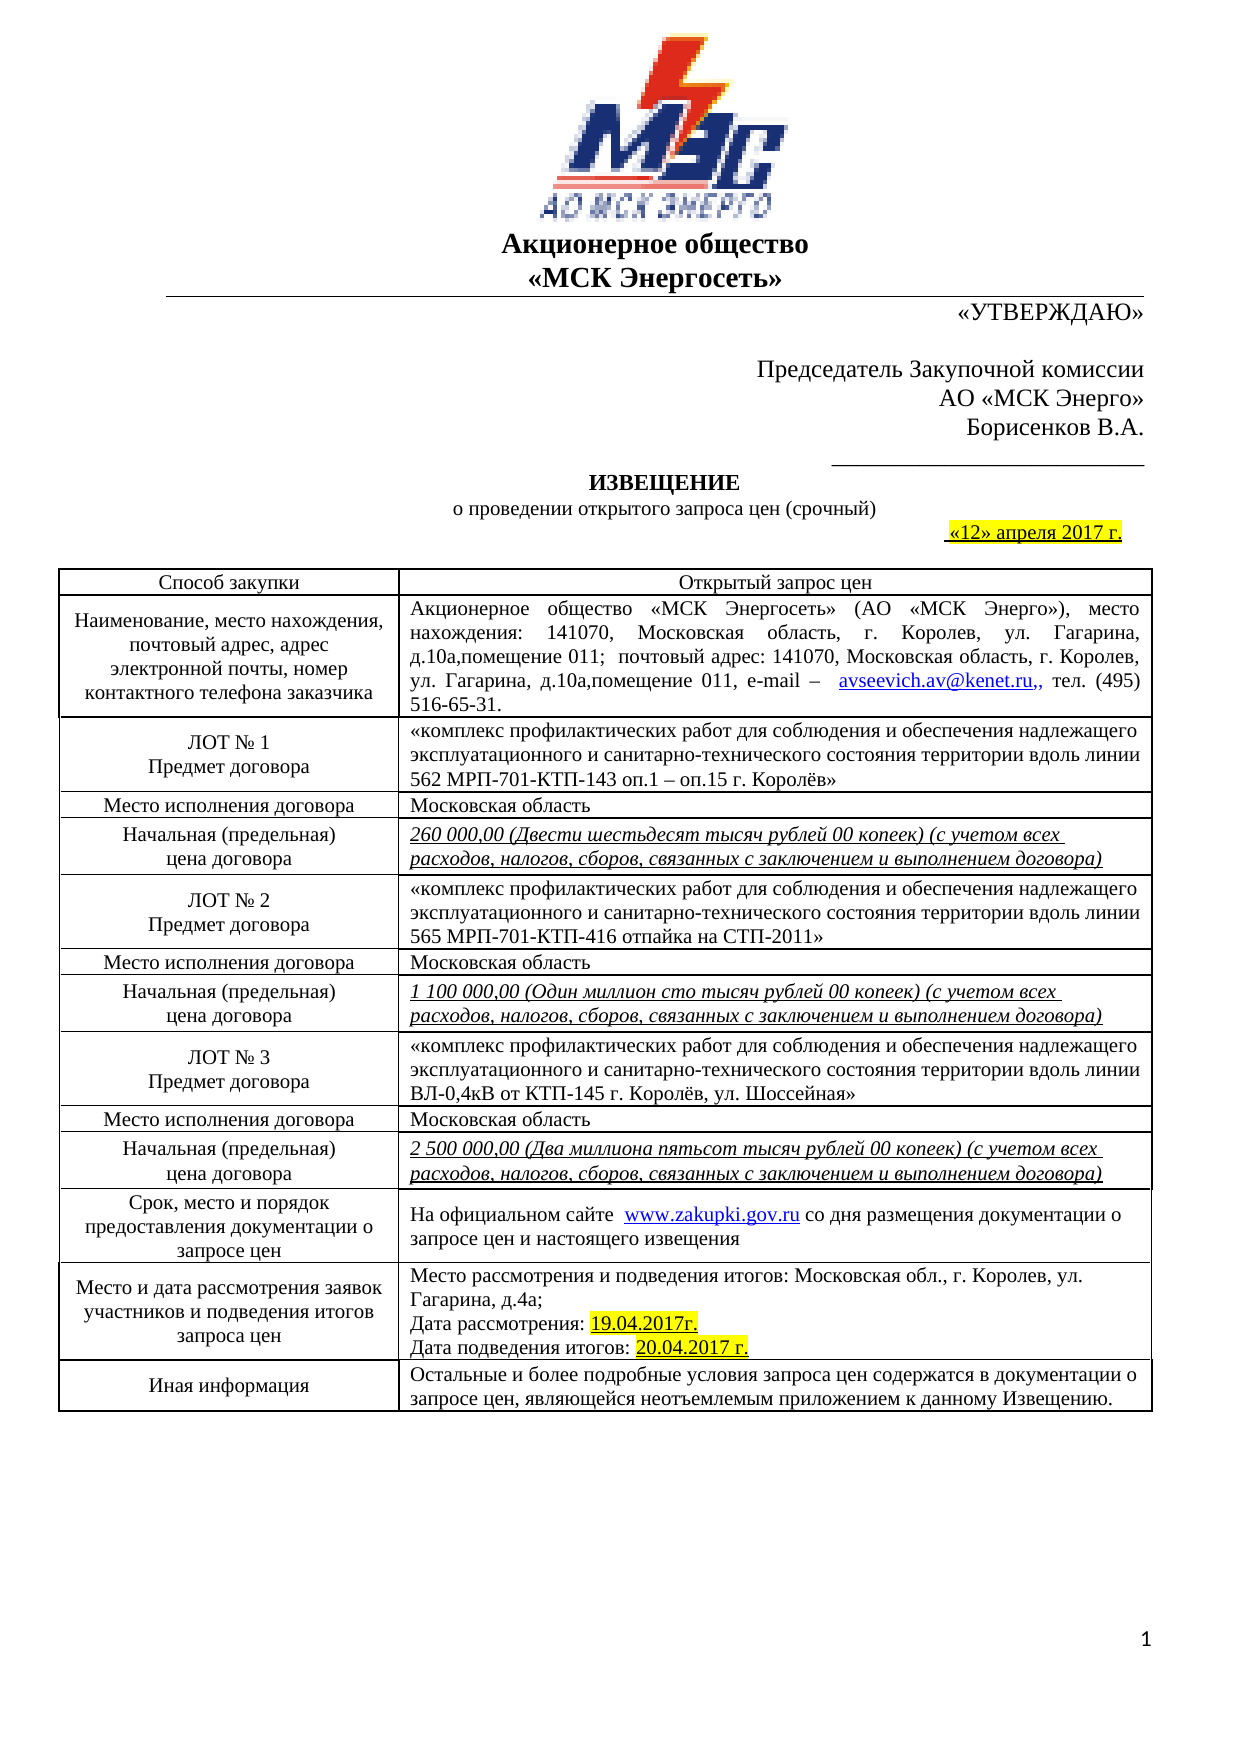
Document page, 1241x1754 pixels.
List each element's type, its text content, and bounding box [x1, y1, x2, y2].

table_cell ЛОТ № 1 Предмет договора [60, 717, 398, 791]
table_cell «комплекс профилактических работ для соблюдения и обеспечения надлежащего эксплуатационного и санитарно-технического состояния территории вдоль линии 565 МРП-701-КТП-416 отпайка на СТП-2011» [399, 876, 1151, 948]
table_cell 260 000,00 (Двести шестьдесят тысяч рублей 00 копеек) (с учетом всех расходов, налогов, сборов, связанных с заключением и выполнением договора) [399, 819, 1151, 873]
table_cell 2 500 000,00 (Два миллиона пятьсот тысяч рублей 00 копеек) (с учетом всех расходов, налогов, сборов, связанных с заключением и выполнением договора) [399, 1133, 1151, 1188]
title «УТВЕРЖДАЮ» [166, 297, 1144, 325]
table_cell Место и дата рассмотрения заявок участников и подведения итогов запроса цен [60, 1263, 398, 1359]
table_cell Остальные и более подробные условия запроса цен содержатся в документации о запросе цен, являющейся неотъемлемым приложением к данному Извещению. [400, 1359, 1151, 1409]
text «12» апреля 2017 г. [177, 519, 1152, 544]
table_cell Начальная (предельная) цена договора [60, 975, 398, 1031]
table_cell На официальном сайте www.zakupki.gov.ru со дня размещения документации о запросе цен и настоящего извещения [399, 1188, 1151, 1262]
table_cell Московская область [399, 950, 1151, 974]
table_cell ЛОТ № 2 Предмет договора [60, 875, 398, 948]
table_cell Московская область [399, 793, 1151, 817]
title Председатель Закупочной комиссии [166, 354, 1144, 383]
table_cell Наименование, место нахождения, почтовый адрес, адрес электронной почты, номер контактного телефона заказчика [60, 596, 398, 716]
table_cell ЛОТ № 3 Предмет договора [60, 1032, 398, 1105]
table_cell Начальная (предельная) цена договора [60, 1132, 398, 1188]
table_cell «комплекс профилактических работ для соблюдения и обеспечения надлежащего эксплуатационного и санитарно-технического состояния территории вдоль линии 562 МРП-701-КТП-143 оп.1 – оп.15 г. Королёв» [399, 718, 1151, 791]
text о проведении открытого запроса цен (срочный) [177, 496, 1152, 519]
table_cell Место исполнения договора [60, 792, 398, 817]
table_cell «комплекс профилактических работ для соблюдения и обеспечения надлежащего эксплуатационного и санитарно-технического состояния территории вдоль линии ВЛ-0,4кВ от КТП-145 г. Королёв, ул. Шоссейная» [399, 1033, 1151, 1105]
title Борисенков В.А. [166, 412, 1144, 440]
title АО «МСК Энерго» [166, 383, 1144, 412]
table_cell Место исполнения договора [60, 1106, 398, 1131]
table_cell Срок, место и порядок предоставления документации о запросе цен [60, 1189, 398, 1262]
title Акционерное общество [166, 226, 1144, 260]
table_cell 1 100 000,00 (Один миллион сто тысяч рублей 00 копеек) (с учетом всех расходов, налогов, сборов, связанных с заключением и выполнением договора) [399, 976, 1151, 1031]
table_cell Место рассмотрения и подведения итогов: Московская обл., г. Королев, ул. Гагарина, д.4а; Дата рассмотрения: 19.04.2017г. Дата подведения итогов: 20.04.2017 г. [399, 1262, 1151, 1359]
table_header Способ закупки [60, 570, 398, 594]
title «МСК Энергосеть» [166, 260, 1144, 296]
table_cell Акционерное общество «МСК Энергосеть» (АО «МСК Энерго»), место нахождения: 141070, Московская область, г. Королев, ул. Гагарина, д.10а,помещение 011; почтовый адрес: 141070, Московская область, г. Королев, ул. Гагарина, д.10а,помещение 011, e-mail – avseevich.av@kenet.ru,, тел. (495) 516-65-31. [400, 596, 1151, 716]
title _________________________ [166, 440, 1144, 469]
table_cell Московская область [399, 1107, 1151, 1131]
table_cell Место исполнения договора [60, 949, 398, 974]
table_cell Начальная (предельная) цена договора [60, 818, 398, 873]
table_header Открытый запрос цен [400, 570, 1151, 594]
subtitle ИЗВЕЩЕНИЕ [177, 469, 1152, 496]
table_cell Иная информация [60, 1361, 398, 1409]
